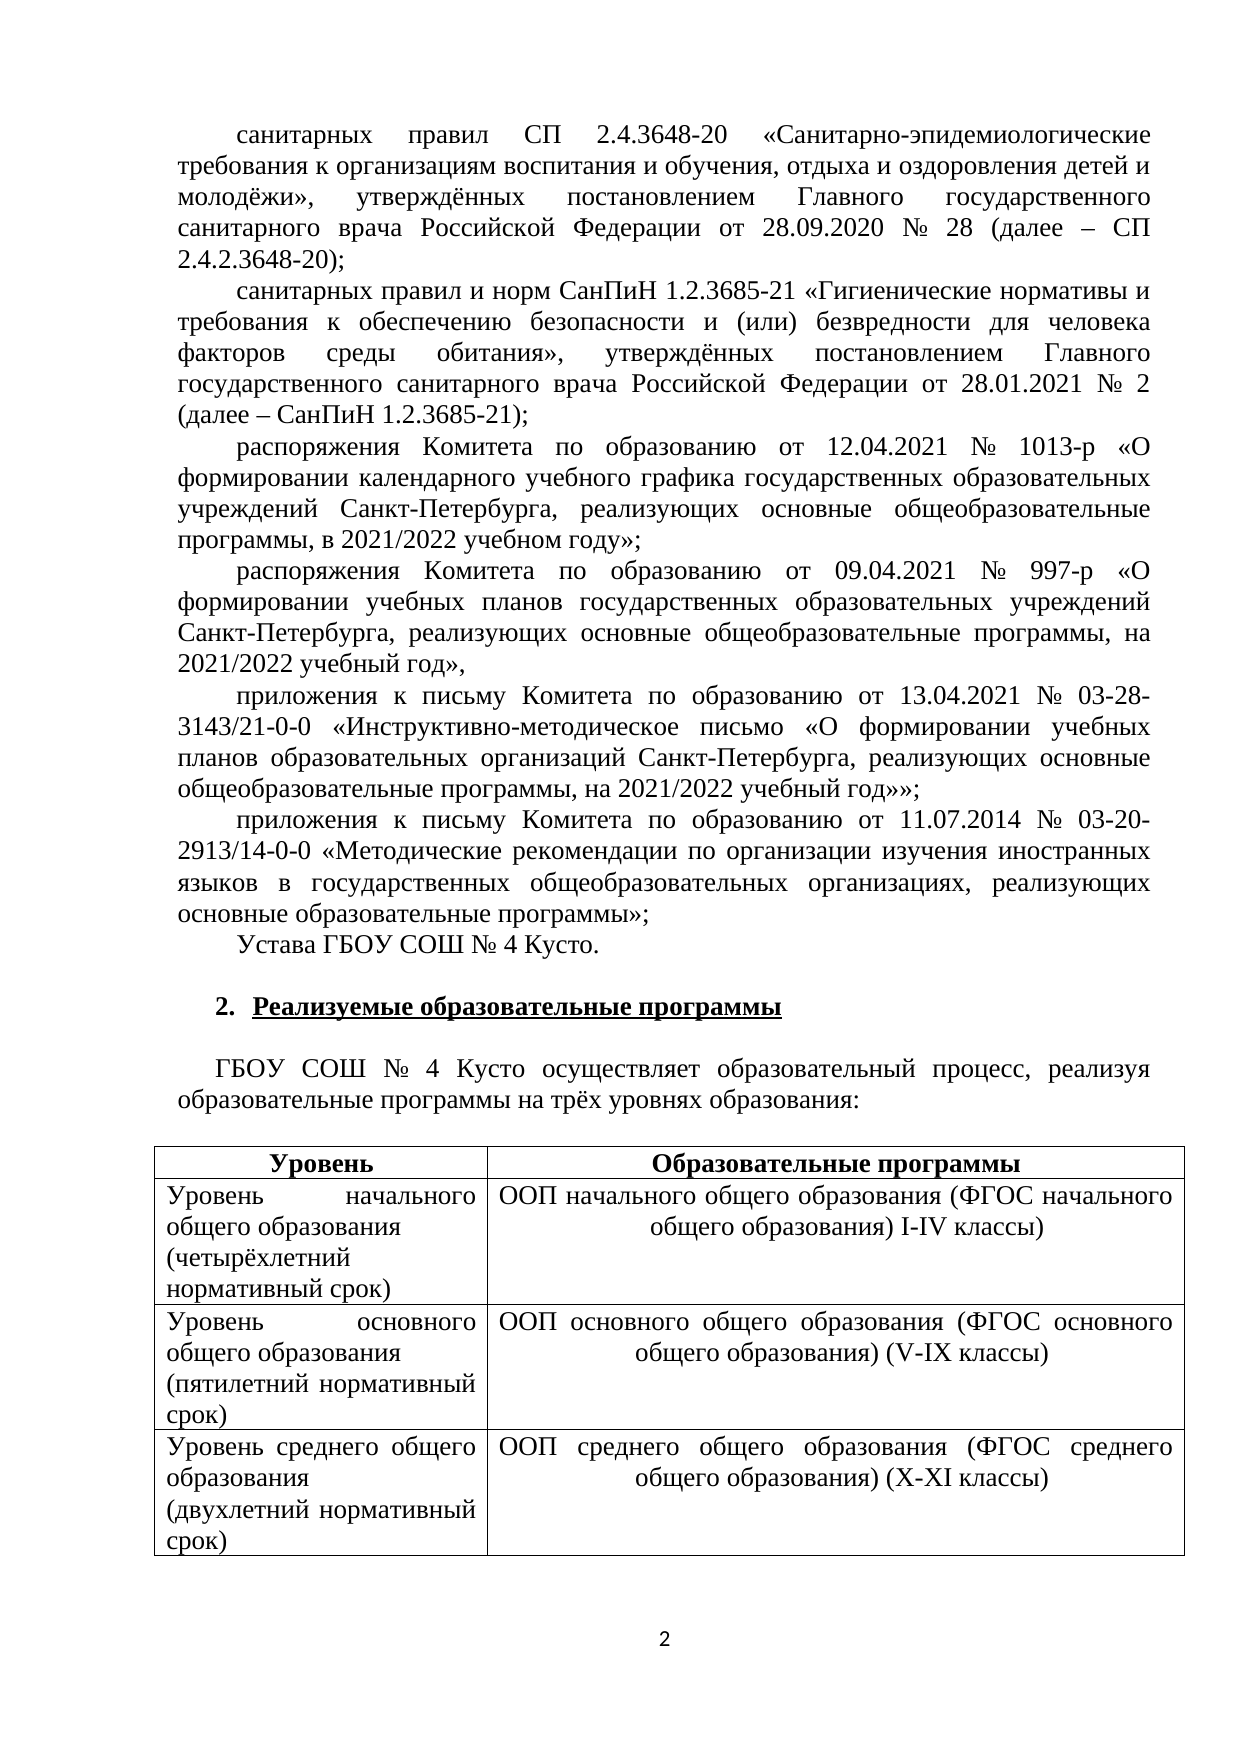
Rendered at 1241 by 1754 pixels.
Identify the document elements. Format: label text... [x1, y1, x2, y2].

list Реализуемые образовательные программы [215, 990, 1152, 1021]
table_header Образовательные программы [488, 1147, 1184, 1178]
table_cell Уровень начального общего образования (четырёхлетний нормативный срок) [155, 1179, 487, 1304]
table_cell ООП начального общего образования (ФГОС начального общего образования) I-IV классы) [488, 1179, 1184, 1304]
text распоряжения Комитета по образованию от 09.04.2021 № 997-р «О формировании учебных планов государственных образовательных учреждений Санкт-Петербурга, реализующих основные общеобразовательные программы, на 2021/2022 учебный год», [177, 554, 1152, 679]
text Устава ГБОУ СОШ № 4 Кусто. [177, 928, 1152, 959]
text приложения к письму Комитета по образованию от 11.07.2014 № 03-20-2913/14-0-0 «Методические рекомендации по организации изучения иностранных языков в государственных общеобразовательных организациях, реализующих основные образовательные программы»; [177, 803, 1152, 928]
text санитарных правил и норм СанПиН 1.2.3685-21 «Гигиенические нормативы и требования к обеспечению безопасности и (или) безвредности для человека факторов среды обитания», утверждённых постановлением Главного государственного санитарного врача Российской Федерации от 28.01.2021 № 2 (далее – СанПиН 1.2.3685-21); [177, 274, 1152, 429]
table_header Уровень [155, 1147, 487, 1178]
text санитарных правил СП 2.4.3648-20 «Санитарно-эпидемиологические требования к организациям воспитания и обучения, отдыха и оздоровления детей и молодёжи», утверждённых постановлением Главного государственного санитарного врача Российской Федерации от 28.09.2020 № 28 (далее – СП 2.4.2.3648-20); [177, 118, 1152, 274]
text ГБОУ СОШ № 4 Кусто осуществляет образовательный процесс, реализуя образовательные программы на трёх уровнях образования: [177, 1052, 1152, 1115]
table_cell ООП cреднего общего образования (ФГОС среднего общего образования) (X-XI классы) [488, 1430, 1184, 1555]
text распоряжения Комитета по образованию от 12.04.2021 № 1013-р «О формировании календарного учебного графика государственных образовательных учреждений Санкт-Петербурга, реализующих основные общеобразовательные программы, в 2021/2022 учебном году»; [177, 429, 1152, 554]
table_cell Уровень среднего общего образования (двухлетний нормативный срок) [155, 1430, 487, 1555]
table_cell ООП основного общего образования (ФГОС основного общего образования) (V-IX классы) [488, 1305, 1184, 1429]
text приложения к письму Комитета по образованию от 13.04.2021 № 03-28-3143/21-0-0 «Инструктивно-методическое письмо «О формировании учебных планов образовательных организаций Санкт-Петербурга, реализующих основные общеобразовательные программы, на 2021/2022 учебный год»»; [177, 679, 1152, 803]
table_cell Уровень основного общего образования (пятилетний нормативный срок) [155, 1305, 487, 1429]
